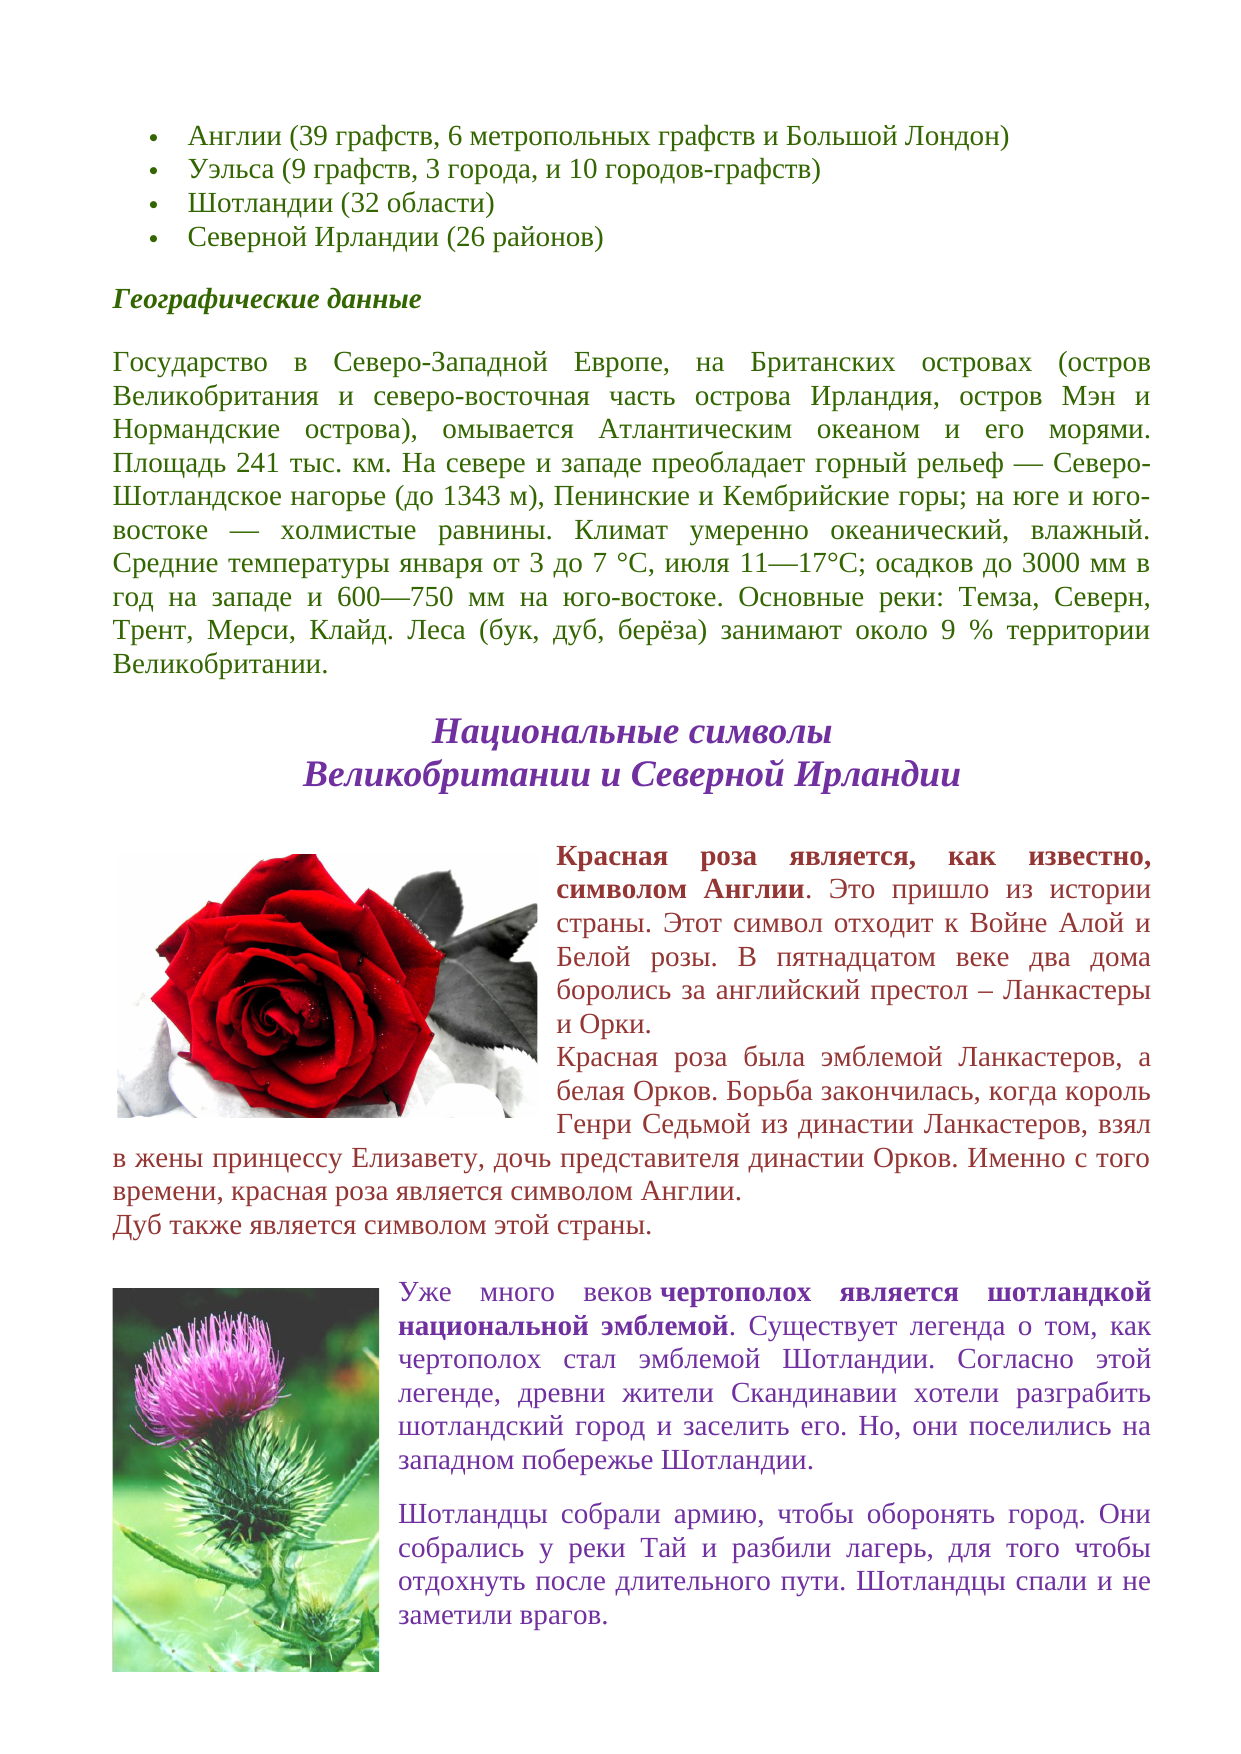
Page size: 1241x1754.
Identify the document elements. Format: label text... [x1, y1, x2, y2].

text Красная роза является, как известно, символом Англии. Это пришло из истории страны. Этот символ отходит к Войне Алой и Белой розы. В пятнадцатом веке два дома боролись за английский престол – Ланкастеры и Орки. [112, 838, 1152, 1039]
text Дуб также является символом этой страны. [112, 1207, 1152, 1241]
list Англии (39 графств, 6 метропольных графств и Большой Лондон) [150, 118, 1152, 152]
list Шотландии (32 области) [150, 185, 1152, 219]
list Уэльса (9 графств, 3 города, и 10 городов-графств) [150, 152, 1152, 185]
text Уже много веков чертополох является шотландкой национальной эмблемой. Существует легенда о том, как чертополох стал эмблемой Шотландии. Согласно этой легенде, древни жители Скандинавии хотели разграбить шотландский город и заселить его. Но, они поселились на западном побережье Шотландии. [112, 1274, 1152, 1475]
text Национальные символы [112, 709, 1152, 752]
text Государство в Северо-Западной Европе, на Британских островах (остров Великобритания и северо-восточная часть острова Ирландия, остров Мэн и Нормандские острова), омывается Атлантическим океаном и его морями. Площадь 241 тыс. км. На севере и западе преобладает горный рельеф — Северо-Шотландское нагорье (до 1343 м), Пенинские и Кембрийские горы; на юге и юго-востоке — холмистые равнины. Климат умеренно океанический, влажный. Средние температуры января от 3 до 7 °C, июля 11—17°C; осадков до 3000 мм в год на западе и 600—750 мм на юго-востоке. Основные реки: Темза, Северн, Трент, Мерси, Клайд. Леса (бук, дуб, берёза) занимают около 9 % территории Великобритании. [112, 344, 1152, 679]
text Географические данные [112, 281, 1152, 315]
text Шотландцы собрали армию, чтобы оборонять город. Они собрались у реки Тай и разбили лагерь, для того чтобы отдохнуть после длительного пути. Шотландцы спали и не заметили врагов. [380, 1496, 1152, 1630]
list Северной Ирландии (26 районов) [150, 219, 1152, 252]
picture [112, 1288, 380, 1672]
text Великобритании и Северной Ирландии [112, 752, 1152, 795]
text Красная роза была эмблемой Ланкастеров, а белая Орков. Борьба закончилась, когда король Генри Седьмой из династии Ланкастеров, взял в жены принцессу Елизавету, дочь представителя династии Орков. Именно с того времени, красная роза является символом Англии. [112, 1039, 1152, 1207]
picture [117, 854, 538, 1118]
